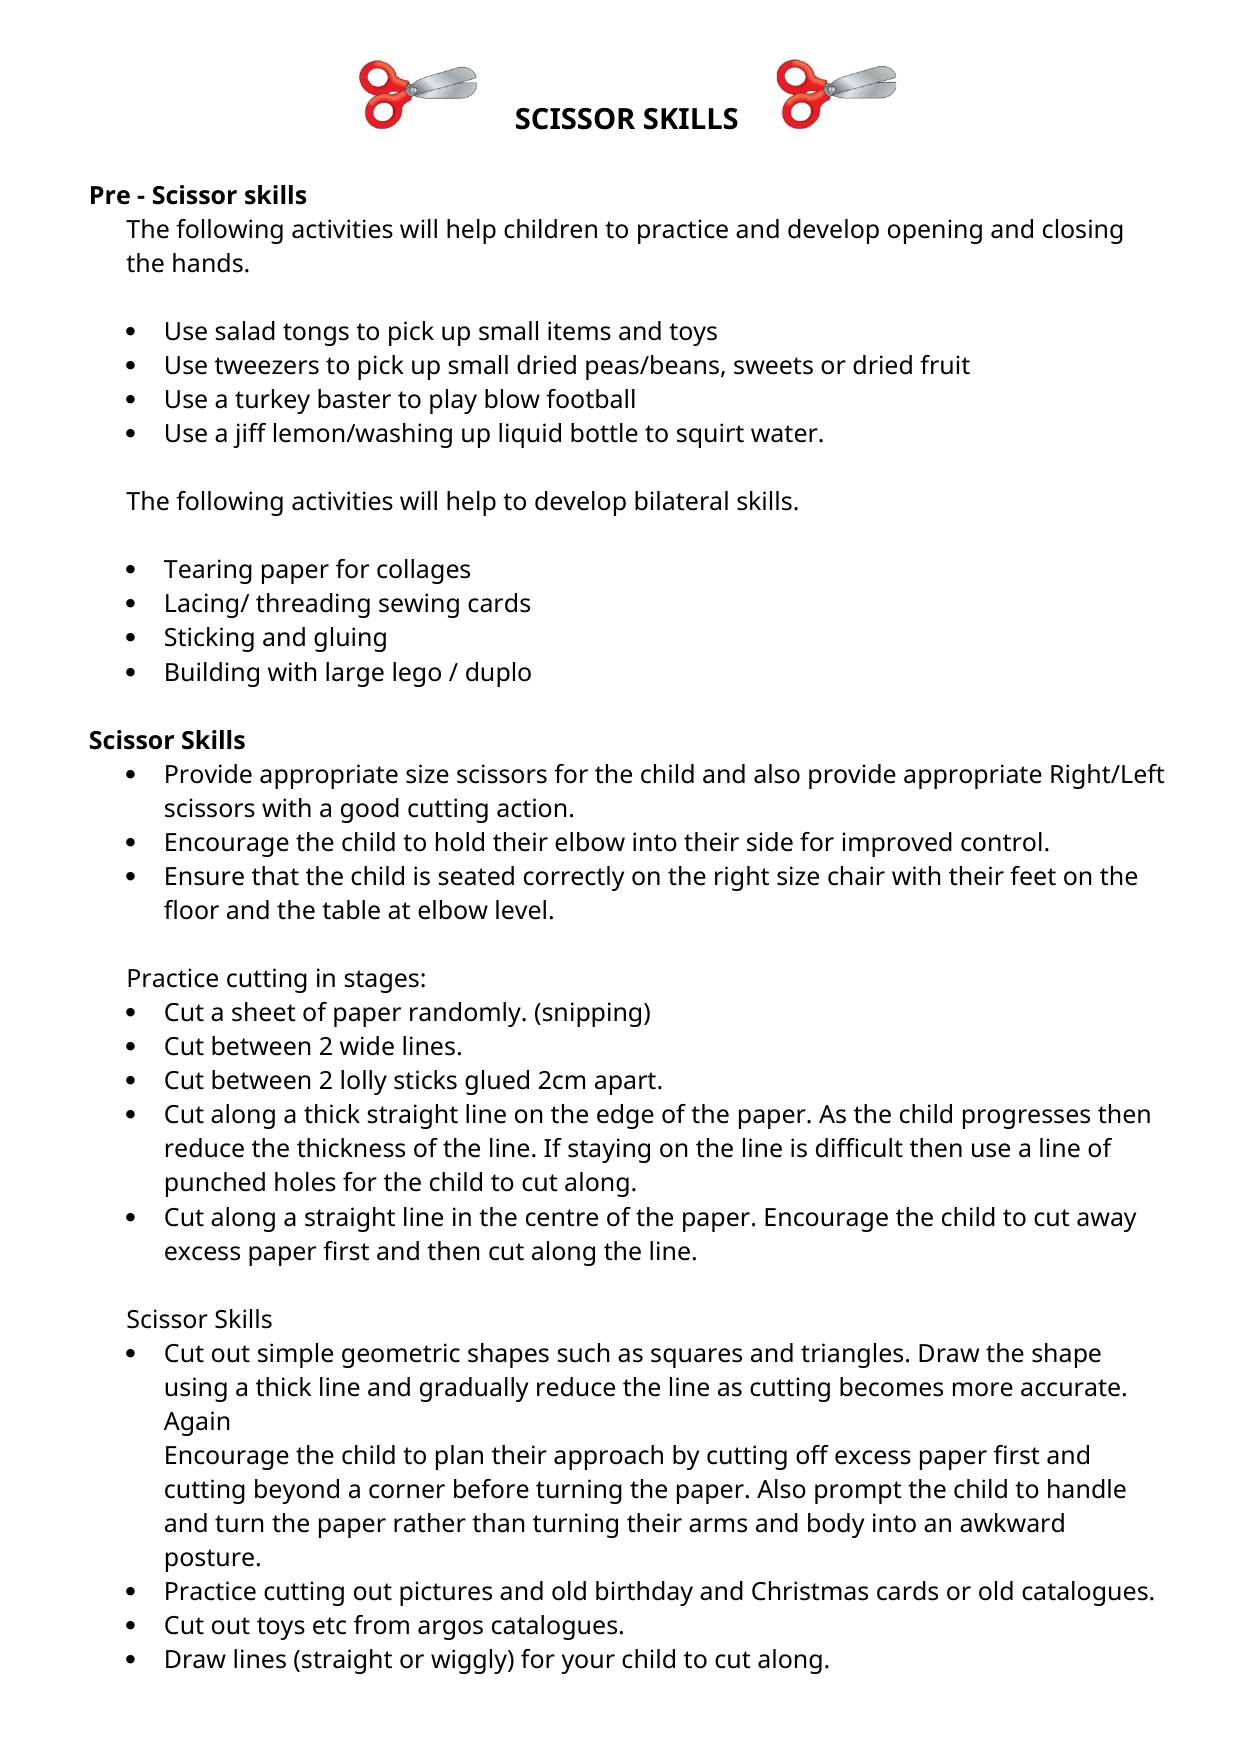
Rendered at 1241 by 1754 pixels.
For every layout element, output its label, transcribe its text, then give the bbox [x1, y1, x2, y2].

list Cut a sheet of paper randomly. (snipping) [126, 995, 1167, 1029]
list Use a turkey baster to play blow football [126, 382, 1167, 416]
list Provide appropriate size scissors for the child and also provide appropriate Right/Left scissors with a good cutting action. [126, 756, 1167, 824]
text Pre - Scissor skills [89, 177, 1167, 211]
list Use salad tongs to pick up small items and toys [126, 313, 1167, 348]
list Use a jiff lemon/washing up liquid bottle to squirt water. [126, 416, 1167, 450]
text Practice cutting in stages: [126, 961, 1167, 995]
list Lacing/ threading sewing cards [126, 586, 1167, 620]
list Encourage the child to hold their elbow into their side for improved control. [126, 824, 1167, 858]
list Draw lines (straight or wiggly) for your child to cut along. [126, 1642, 1167, 1676]
list Ensure that the child is seated correctly on the right size chair with their feet on the floor and the table at elbow level. [126, 858, 1167, 927]
text The following activities will help to develop bilateral skills. [126, 484, 1167, 518]
list Cut along a straight line in the centre of the paper. Encourage the child to cut away excess paper first and then cut along the line. [126, 1199, 1167, 1267]
list Cut along a thick straight line on the edge of the paper. As the child progresses then reduce the thickness of the line. If staying on the line is difficult then use a line of punched holes for the child to cut along. [126, 1097, 1167, 1199]
list Cut between 2 lolly sticks glued 2cm apart. [126, 1063, 1167, 1097]
list Cut out simple geometric shapes such as squares and triangles. Draw the shape using a thick line and gradually reduce the line as cutting becomes more accurate. Again [126, 1335, 1167, 1438]
list Practice cutting out pictures and old birthday and Christmas cards or old catalogues. [126, 1574, 1167, 1608]
picture [359, 60, 477, 129]
text The following activities will help children to practice and develop opening and closing the hands. [126, 211, 1167, 279]
list Tearing paper for collages [126, 552, 1167, 586]
list Cut between 2 wide lines. [126, 1029, 1167, 1063]
list Encourage the child to plan their approach by cutting off excess paper first and cutting beyond a corner before turning the paper. Also prompt the child to handle and turn the paper rather than turning their arms and body into an awkward posture. [164, 1438, 1167, 1574]
text Scissor Skills [89, 722, 1167, 756]
text SCISSOR SKILLS [89, 59, 1167, 138]
list Sticking and gluing [126, 620, 1167, 654]
list Use tweezers to pick up small dried peas/beans, sweets or dried fruit [126, 348, 1167, 382]
picture [776, 59, 897, 129]
text Scissor Skills [126, 1301, 1167, 1335]
list Building with large lego / duplo [126, 654, 1167, 688]
list Cut out toys etc from argos catalogues. [126, 1608, 1167, 1642]
